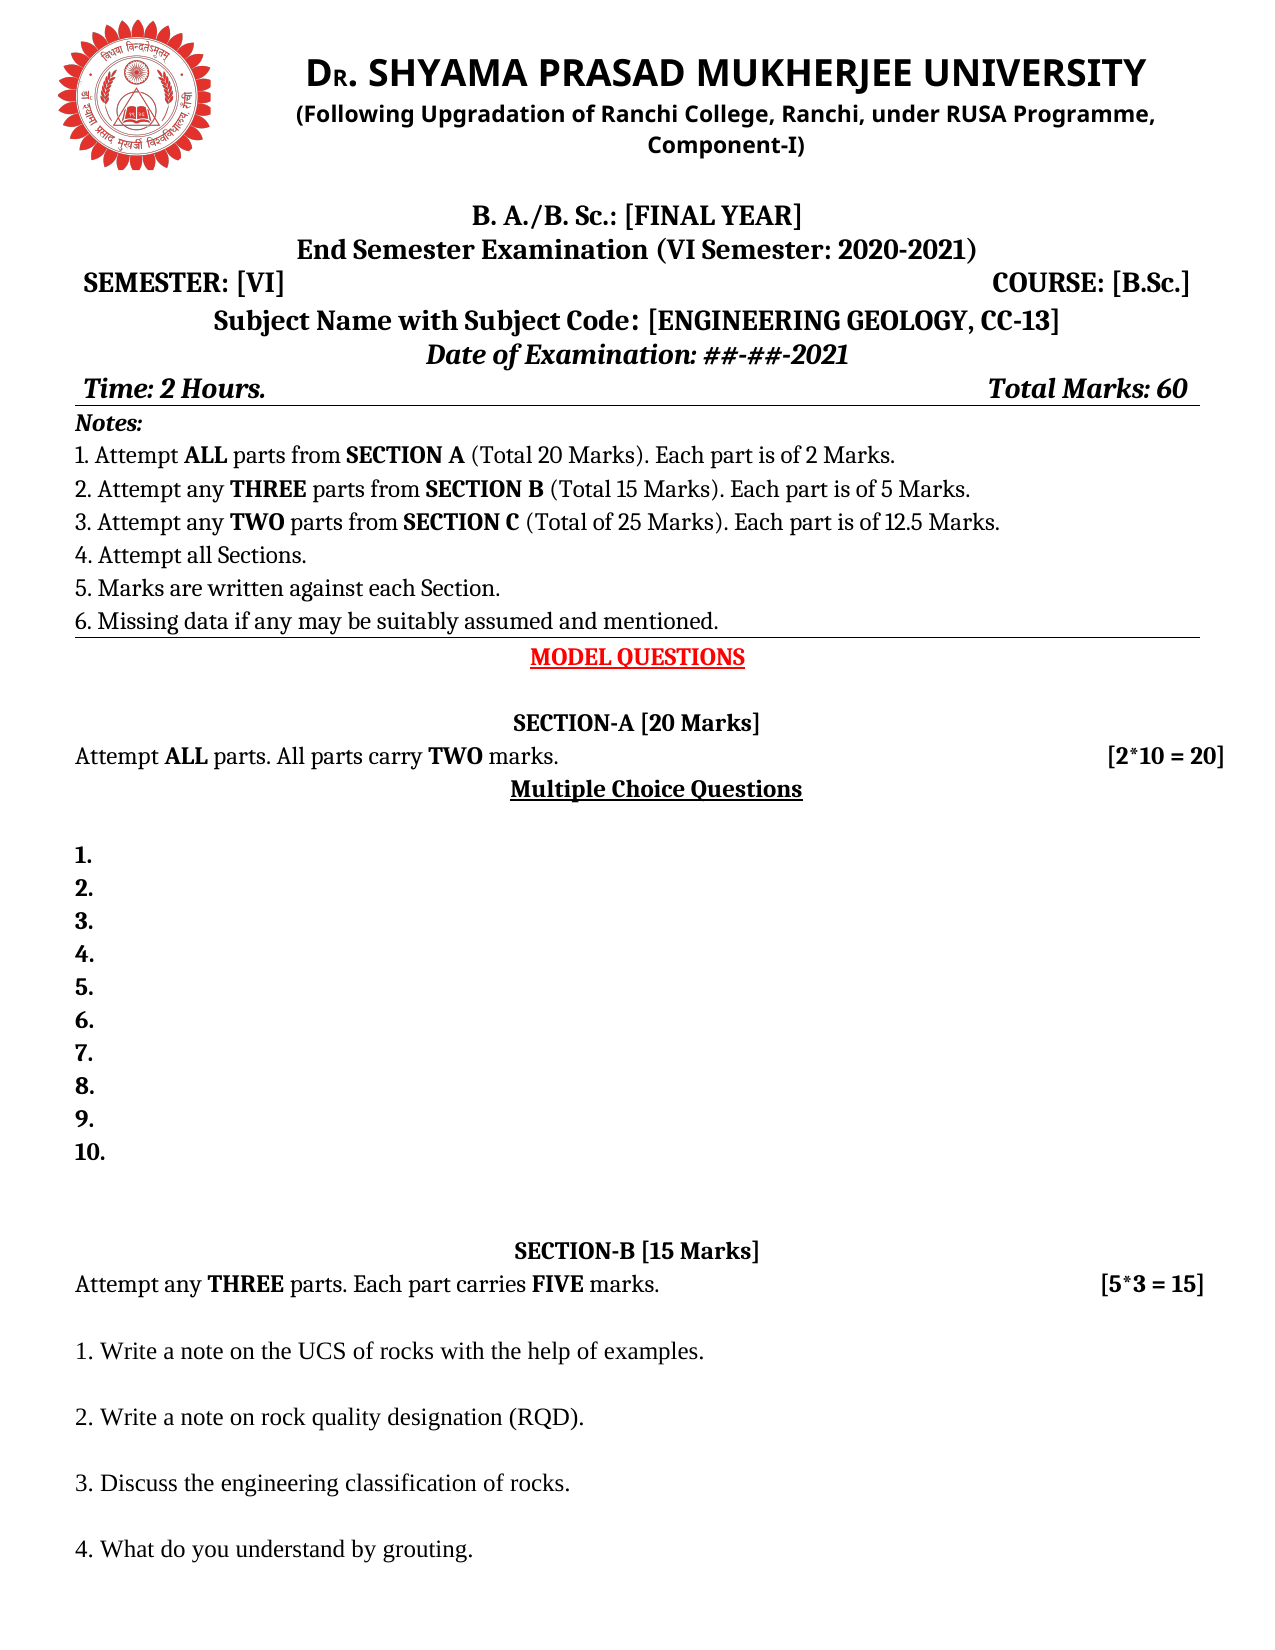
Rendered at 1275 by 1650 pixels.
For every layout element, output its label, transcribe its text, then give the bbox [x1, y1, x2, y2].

text 5. [75, 973, 1237, 1002]
text 3. Attempt any TWO parts from SECTION C (Total of 25 Marks). Each part is of 12.5 Marks. [75, 504, 1200, 536]
text SEMESTER: [VI] COURSE: [B.Sc.] [75, 266, 1200, 300]
text End Semester Examination (VI Semester: 2020-2021) [75, 233, 1200, 266]
text 1. Attempt ALL parts from SECTION A (Total 20 Marks). Each part is of 2 Marks. [75, 438, 1200, 470]
text 4. [75, 940, 1237, 969]
text 2. Attempt any THREE parts from SECTION B (Total 15 Marks). Each part is of 5 Marks. [75, 471, 1200, 503]
text 7. [75, 1039, 1237, 1068]
text 10. [75, 1138, 1237, 1167]
text 3. Discuss the engineering classification of rocks. [75, 1468, 1237, 1497]
text Subject Name with Subject Code: [ENGINEERING GEOLOGY, CC-13] Date of Examination: ##-##-2021 [75, 300, 1200, 372]
text 4. Attempt all Sections. [75, 537, 1200, 569]
text Attempt ALL parts. All parts carry TWO marks. [2*10 = 20] [75, 742, 1237, 771]
text B. A./B. Sc.: [FINAL YEAR] [75, 199, 1200, 233]
text Time: 2 Hours. Total Marks: 60 [75, 372, 1200, 405]
text 2. Write a note on rock quality designation (RQD). [75, 1402, 1237, 1431]
text 4. What do you understand by grouting. [75, 1534, 1200, 1563]
text 1. [75, 841, 1237, 869]
text SECTION-B [15 Marks] [75, 1237, 1200, 1266]
text 5. Marks are written against each Section. [75, 570, 1200, 602]
text MODEL QUESTIONS [37, 643, 1237, 671]
text 3. [75, 907, 1237, 936]
text Multiple Choice Questions [75, 775, 1237, 803]
text 6. Missing data if any may be suitably assumed and mentioned. [75, 603, 1200, 637]
text 1. Write a note on the UCS of rocks with the help of examples. [75, 1336, 1237, 1365]
text SECTION-A [20 Marks] [37, 709, 1237, 737]
text Notes: [75, 406, 1200, 437]
text 6. [75, 1006, 1237, 1035]
text Attempt any THREE parts. Each part carries FIVE marks. [5*3 = 15] [75, 1270, 1237, 1299]
text 9. [75, 1105, 1237, 1134]
text 2. [75, 874, 1237, 903]
text 8. [75, 1072, 1237, 1101]
picture [57, 19, 211, 170]
